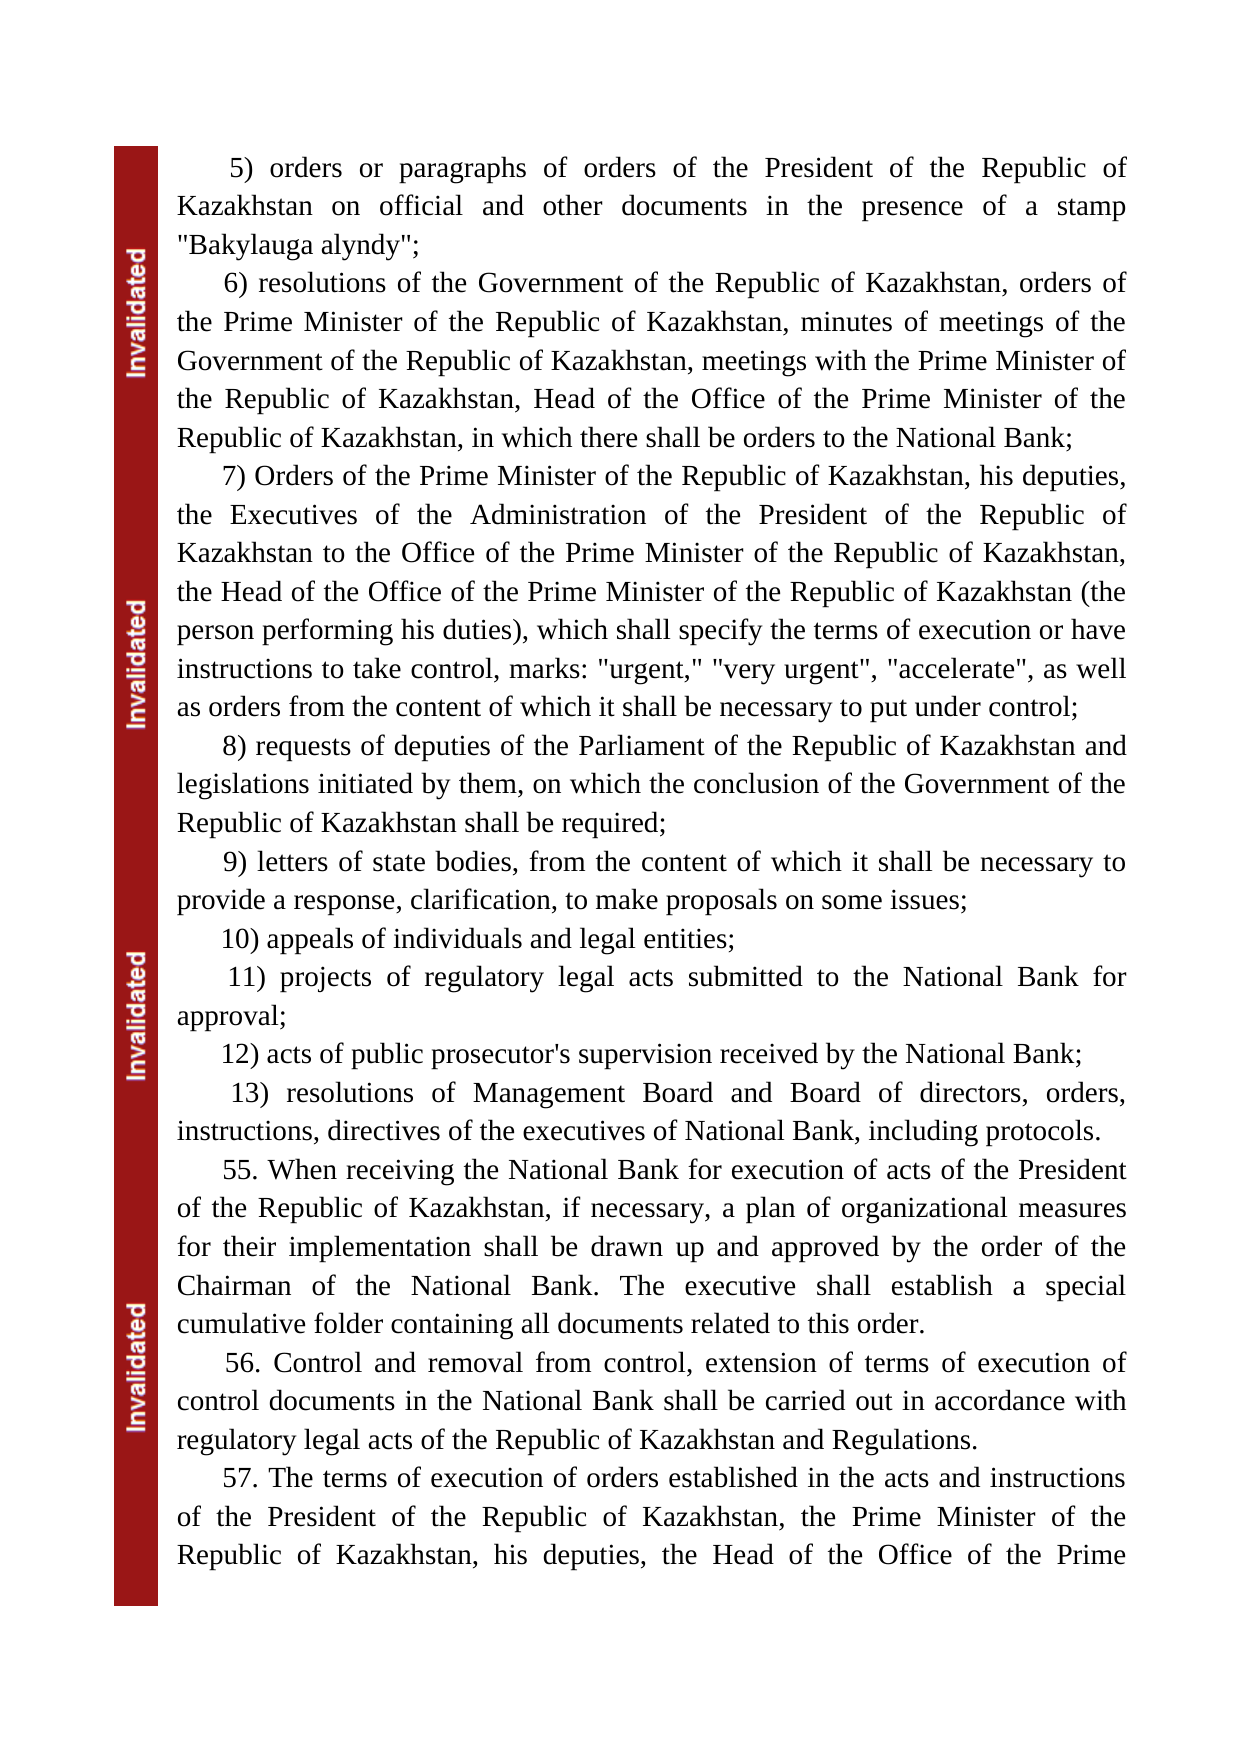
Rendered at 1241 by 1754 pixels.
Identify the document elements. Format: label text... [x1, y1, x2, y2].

picture [114, 954, 158, 959]
text 10) appeals of individuals and legal entities; [112, 921, 1128, 954]
text 11) projects of regulatory legal acts submitted to the National Bank for approval; [112, 959, 1128, 1031]
text 7) Orders of the Prime Minister of the Republic of Kazakhstan, his deputies, the Executives of the Administration of the President of the Republic of Kazakhstan to the Office of the Prime Minister of the Republic of Kazakhstan, the Head of the Office of the Prime Minister of the Republic of Kazakhstan (the person performing his duties), which shall specify the terms of execution or have instructions to take control, marks: "urgent," "very urgent", "accelerate", as well as orders from the content of which it shall be necessary to put under control; [112, 458, 1128, 723]
picture [114, 723, 158, 728]
text 9) letters of state bodies, from the content of which it shall be necessary to provide a response, clarification, to make proposals on some issues; [112, 844, 1128, 916]
picture [114, 1070, 158, 1075]
picture [114, 146, 158, 150]
picture [114, 261, 158, 266]
text 5) orders or paragraphs of orders of the President of the Republic of Kazakhstan on official and other documents in the presence of a stamp "Bakylauga alyndy"; [112, 150, 1128, 261]
text 56. Control and removal from control, extension of terms of execution of control documents in the National Bank shall be carried out in accordance with regulatory legal acts of the Republic of Kazakhstan and Regulations. [112, 1345, 1128, 1455]
text 55. When receiving the National Bank for execution of acts of the President of the Republic of Kazakhstan, if necessary, a plan of organizational measures for their implementation shall be drawn up and approved by the order of the Chairman of the National Bank. The executive shall establish a special cumulative folder containing all documents related to this order. [112, 1152, 1128, 1340]
picture [114, 1031, 158, 1036]
text 8) requests of deputies of the Parliament of the Republic of Kazakhstan and legislations initiated by them, on which the conclusion of the Government of the Republic of Kazakhstan shall be required; [112, 728, 1128, 839]
picture [114, 453, 158, 458]
text 12) acts of public prosecutor's supervision received by the National Bank; [112, 1036, 1128, 1070]
picture [114, 916, 158, 921]
text 6) resolutions of the Government of the Republic of Kazakhstan, orders of the Prime Minister of the Republic of Kazakhstan, minutes of meetings of the Government of the Republic of Kazakhstan, meetings with the Prime Minister of the Republic of Kazakhstan, Head of the Office of the Prime Minister of the Republic of Kazakhstan, in which there shall be orders to the National Bank; [112, 266, 1128, 453]
picture [114, 839, 158, 844]
text 13) resolutions of Management Board and Board of directors, orders, instructions, directives of the executives of National Bank, including protocols. [112, 1075, 1128, 1147]
picture [114, 1571, 158, 1606]
picture [114, 1455, 158, 1460]
picture [114, 1340, 158, 1345]
picture [114, 1147, 158, 1152]
